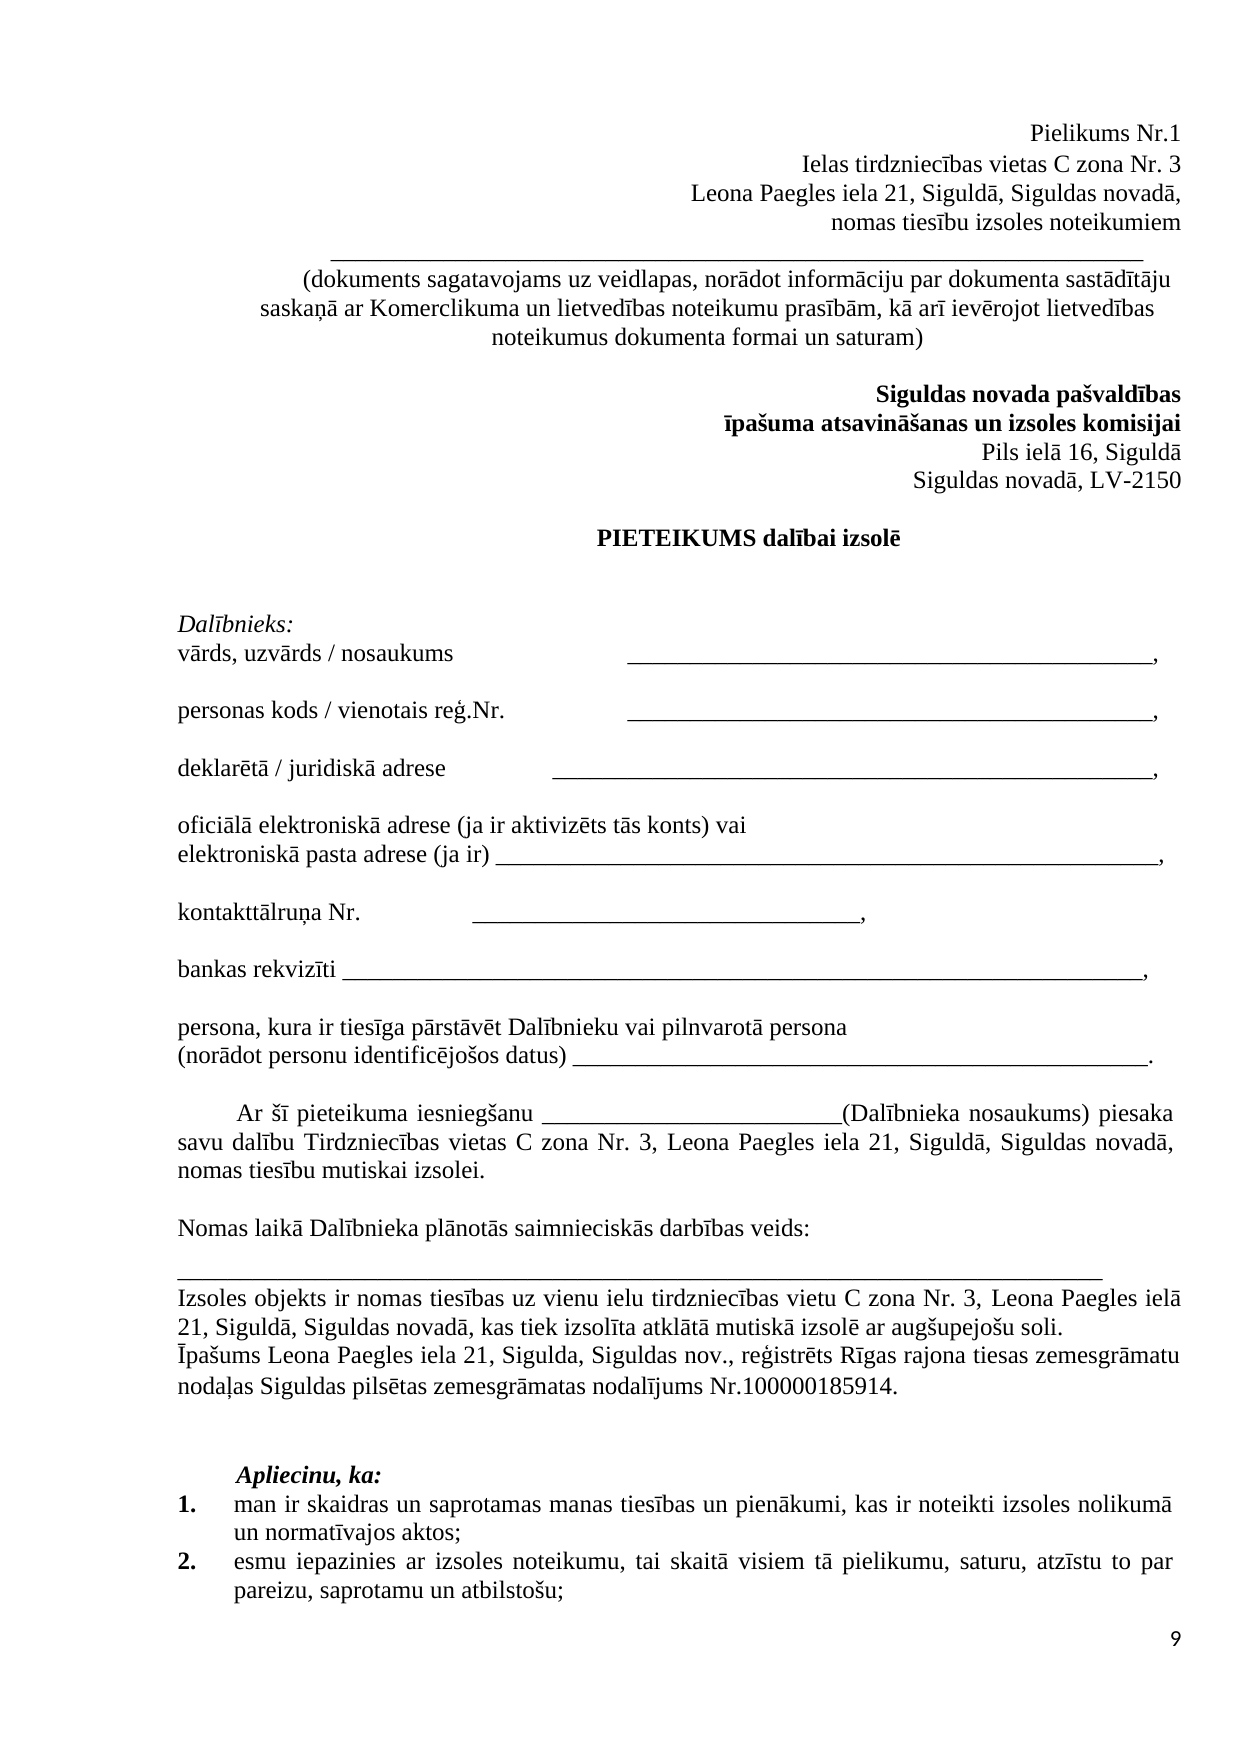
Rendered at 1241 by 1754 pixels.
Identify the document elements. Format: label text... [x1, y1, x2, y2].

text elektroniskā pasta adrese (ja ir) _____________________________________________________, [177, 839, 1240, 868]
text Izsoles objekts ir nomas tiesības uz vienu ielu tirdzniecības vietu C zona Nr. 3, Leona Paegles ielā 21, Siguldā, Siguldas novadā, kas tiek izsolīta atklātā mutiskā izsolē ar augšupejošu soli. [177, 1283, 1181, 1340]
text Dalībnieks: [177, 609, 1240, 638]
text Apliecinu, ka: [177, 1460, 1240, 1489]
text Ielas tirdzniecības vietas C zona Nr. 3 [177, 149, 1181, 178]
text Leona Paegles iela 21, Siguldā, Siguldas novadā, [177, 178, 1181, 207]
list man ir skaidras un saprotamas manas tiesības un pienākumi, kas ir noteikti izsoles nolikumā un normatīvajos aktos; [177, 1489, 1174, 1546]
text Siguldas novada pašvaldības [177, 379, 1181, 408]
text nomas tiesību izsoles noteikumiem [177, 207, 1181, 235]
text Nomas laikā Dalībnieka plānotās saimnieciskās darbības veids: [177, 1213, 1174, 1242]
text personas kods / vienotais reģ.Nr. __________________________________________, [177, 695, 1240, 724]
text oficiālā elektroniskā adrese (ja ir aktivizēts tās konts) vai [177, 810, 1240, 839]
text _________________________________________________________________ [233, 235, 1181, 264]
text bankas rekvizīti ________________________________________________________________, [177, 954, 1240, 983]
list esmu iepazinies ar izsoles noteikumu, tai skaitā visiem tā pielikumu, saturu, atzīstu to par pareizu, saprotamu un atbilstošu; [177, 1546, 1174, 1604]
text Pielikums Nr.1 [177, 118, 1181, 147]
text persona, kura ir tiesīga pārstāvēt Dalībnieku vai pilnvarotā persona [177, 1012, 1240, 1040]
text Siguldas novadā, LV-2150 [177, 465, 1181, 494]
text vārds, uzvārds / nosaukums __________________________________________, [177, 638, 1240, 667]
text īpašuma atsavināšanas un izsoles komisijai [177, 408, 1181, 437]
text Pils ielā 16, Siguldā [177, 437, 1181, 465]
text Īpašums Leona Paegles iela 21, Sigulda, Siguldas nov., reģistrēts Rīgas rajona tiesas zemesgrāmatu nodaļas Siguldas pilsētas zemesgrāmatas nodalījums Nr.100000185914. [177, 1340, 1181, 1400]
text __________________________________________________________________________ [177, 1254, 1173, 1283]
text Ar šī pieteikuma iesniegšanu ________________________(Dalībnieka nosaukums) piesaka savu dalību Tirdzniecības vietas C zona Nr. 3, Leona Paegles iela 21, Siguldā, Siguldas novadā, nomas tiesību mutiskai izsolei. [177, 1098, 1174, 1184]
text deklarētā / juridiskā adrese ________________________________________________, [177, 753, 1240, 782]
text (dokuments sagatavojams uz veidlapas, norādot informāciju par dokumenta sastādītāju saskaņā ar Komerclikuma un lietvedības noteikumu prasībām, kā arī ievērojot lietvedības noteikumus dokumenta formai un saturam) [233, 264, 1181, 350]
text (norādot personu identificējošos datus) ______________________________________________. [177, 1040, 1240, 1069]
text PIETEIKUMS dalībai izsolē [177, 523, 1240, 552]
text kontakttālruņa Nr. _______________________________, [177, 897, 1181, 925]
